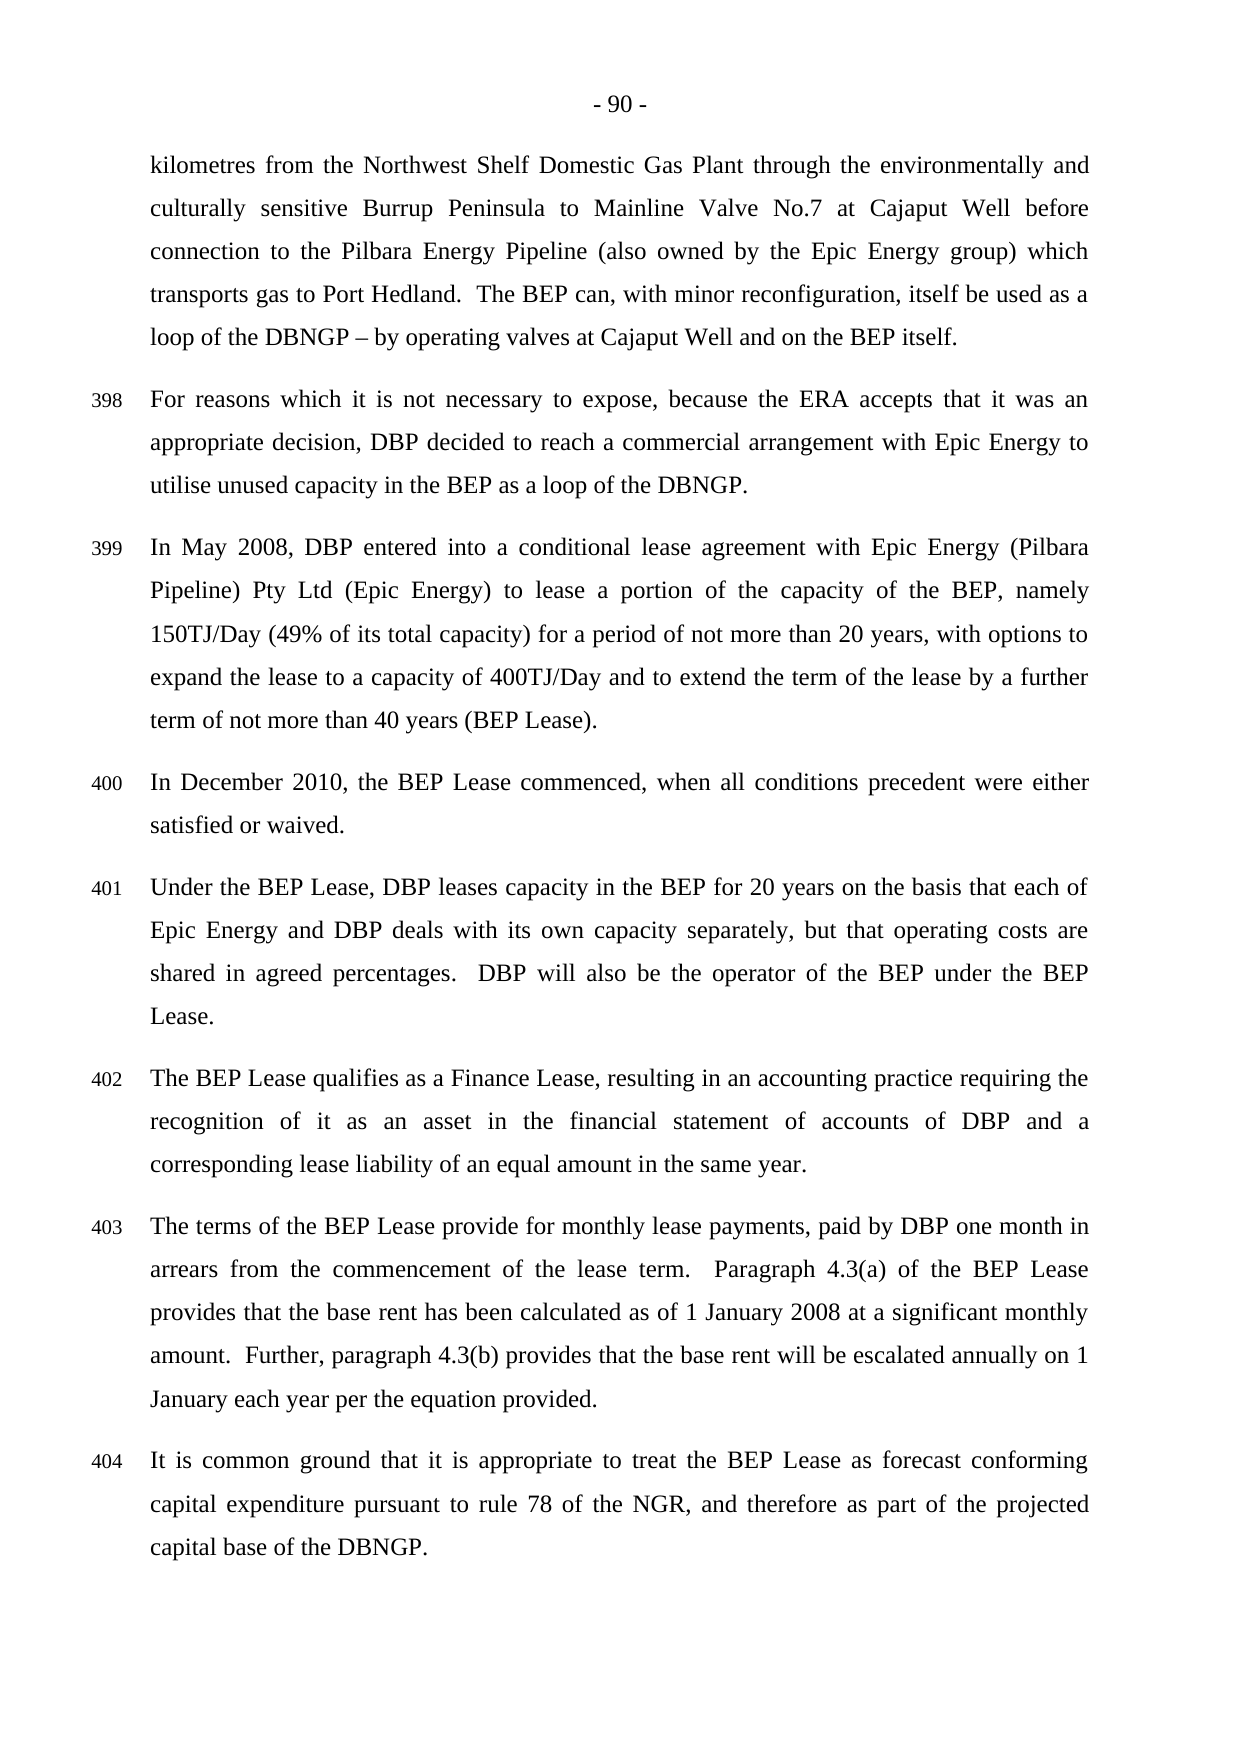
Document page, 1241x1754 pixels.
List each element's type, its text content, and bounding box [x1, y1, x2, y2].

text Under the BEP Lease, DBP leases capacity in the BEP for 20 years on the basis that each of Epic Energy and DBP deals with its own capacity separately, but that operating costs are shared in agreed percentages. DBP will also be the operator of the BEP under the BEP Lease. [91, 872, 1090, 1030]
text For reasons which it is not necessary to expose, because the ERA accepts that it was an appropriate decision, DBP decided to reach a commercial arrangement with Epic Energy to utilise unused capacity in the BEP as a loop of the DBNGP. [91, 384, 1090, 499]
text In December 2010, the BEP Lease commenced, when all conditions precedent were either satisfied or waived. [91, 767, 1090, 839]
text The terms of the BEP Lease provide for monthly lease payments, paid by DBP one month in arrears from the commencement of the lease term. Paragraph 4.3(a) of the BEP Lease provides that the base rent has been calculated as of 1 January 2008 at a significant monthly amount. Further, paragraph 4.3(b) provides that the base rent will be escalated annually on 1 January each year per the equation provided. [91, 1211, 1090, 1412]
text In May 2008, DBP entered into a conditional lease agreement with Epic Energy (Pilbara Pipeline) Pty Ltd (Epic Energy) to lease a portion of the capacity of the BEP, namely 150TJ/Day (49% of its total capacity) for a period of not more than 20 years, with options to expand the lease to a capacity of 400TJ/Day and to extend the term of the lease by a further term of not more than 40 years (BEP Lease). [91, 532, 1090, 734]
text It is common ground that it is appropriate to treat the BEP Lease as forecast conforming capital expenditure pursuant to rule 78 of the NGR, and therefore as part of the projected capital base of the DBNGP. [91, 1446, 1090, 1561]
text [91, 150, 1090, 351]
text The BEP Lease qualifies as a Finance Lease, resulting in an accounting practice requiring the recognition of it as an asset in the financial statement of accounts of DBP and a corresponding lease liability of an equal amount in the same year. [91, 1063, 1090, 1178]
